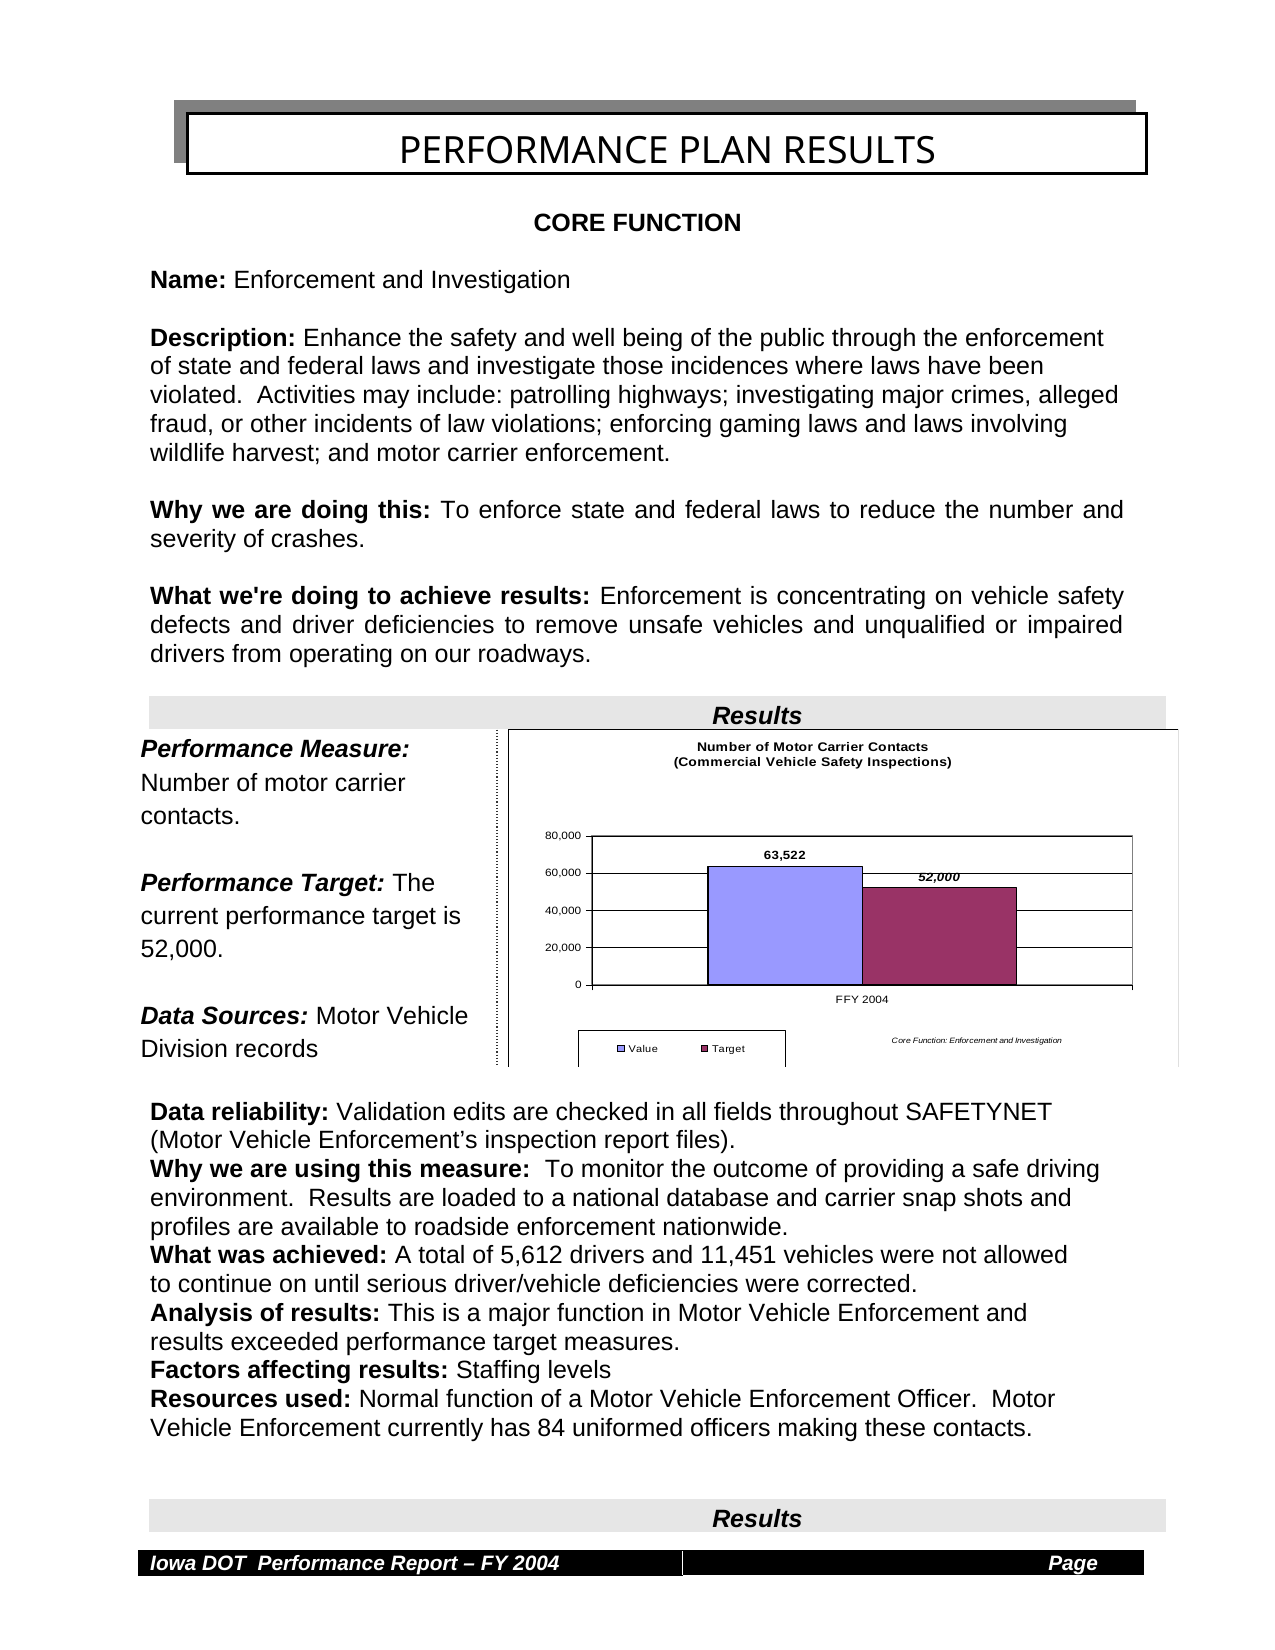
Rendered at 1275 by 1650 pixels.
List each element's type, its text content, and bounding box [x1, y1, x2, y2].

table_header Results [133, 696, 1183, 1097]
text CORE FUNCTION [150, 207, 1125, 236]
text What we're doing to achieve results: Enforcement is concentrating on vehicle safety defects and driver deficiencies to remove unsafe vehicles and unqualified or impaired drivers from operating on our roadways. [150, 552, 1125, 667]
table_cell Data reliability: Validation edits are checked in all fields throughout SAFETYNET (Motor Vehicle Enforcement’s inspection report files). [133, 1097, 1183, 1154]
table_cell Analysis of results: This is a major function in Motor Vehicle Enforcement and results exceeded performance target measures. [133, 1298, 1183, 1355]
table_cell Factors affecting results: Staffing levels [133, 1355, 1183, 1384]
table_cell Resources used: function of a Motor Vehicle Enforcement Officer. Motor Vehicle Enforcement currently has 84 uniformed officers making these contacts. [133, 1384, 1183, 1442]
text Name: Enforcement and Investigation [150, 265, 1125, 294]
table_header Results [133, 1499, 1183, 1550]
text Why we are doing this: To enforce state and federal laws to reduce the number and severity of crashes. [150, 495, 1125, 552]
table_cell Why we are using this measure: To monitor the outcome of providing a safe driving environment. Results are loaded to a national database and carrier snap shots and profiles are available to roadside enforcement nationwide. [133, 1154, 1183, 1240]
text Description: Enhance the safety and well being of the public through the enforcement of state and federal laws and investigate those incidences where laws have been violated. Activities may include: patrolling highways; investigating major crimes, alleged fraud, or other incidents of law violations; enforcing gaming laws and laws involving wildlife harvest; and motor carrier enforcement. [150, 322, 1125, 466]
table_cell What was achieved: A total of 5,612 drivers and 11,451 vehicles were not allowed to continue on until serious driver/vehicle deficiencies were corrected. [133, 1240, 1183, 1298]
